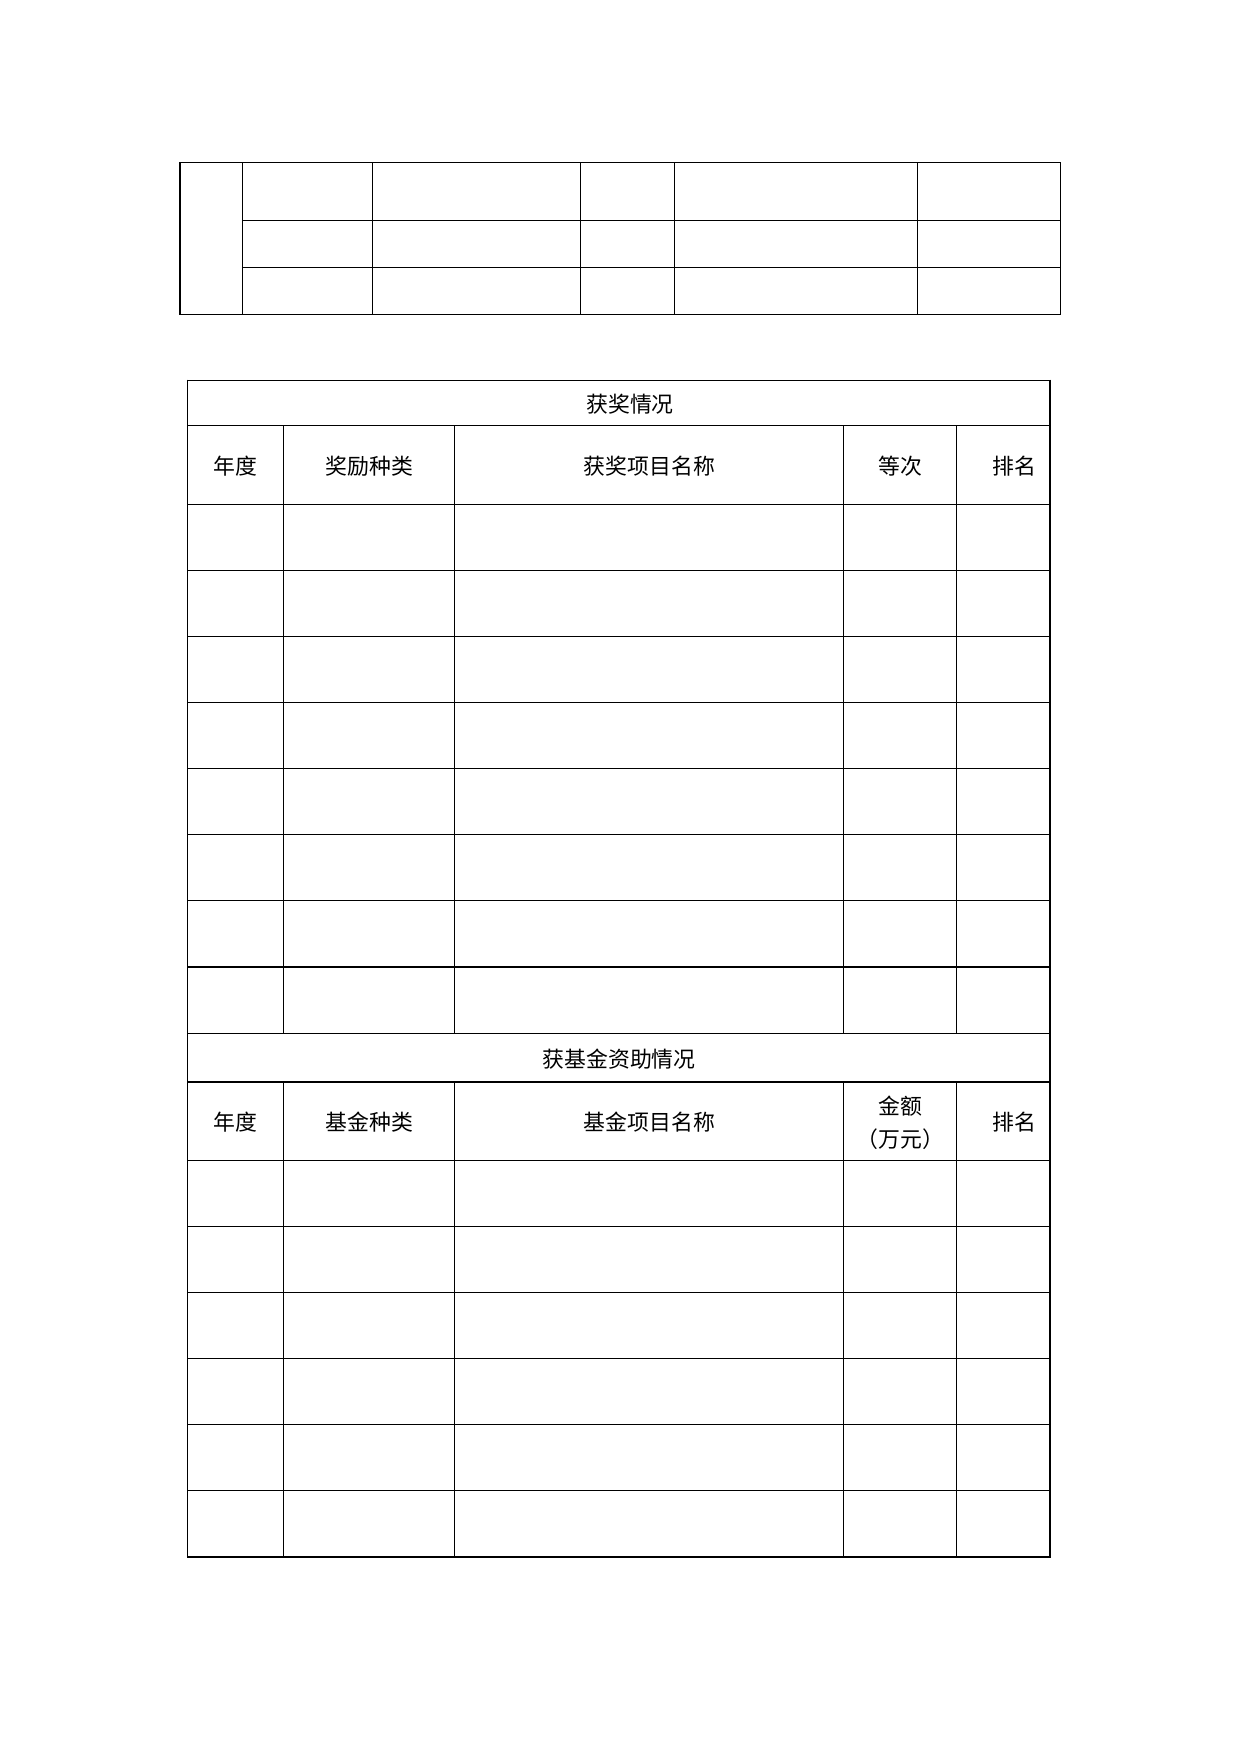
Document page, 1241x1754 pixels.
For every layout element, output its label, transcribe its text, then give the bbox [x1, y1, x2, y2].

table_cell [957, 835, 1049, 900]
table_cell [284, 1293, 454, 1358]
table_cell [284, 901, 454, 966]
table_header 获奖情况 [188, 381, 1049, 425]
table_cell [284, 1161, 454, 1226]
table_cell [284, 571, 454, 636]
table_cell [455, 901, 843, 966]
table_cell [918, 163, 1060, 220]
table_cell [284, 703, 454, 768]
table_cell [957, 1491, 1049, 1556]
table_cell [284, 769, 454, 834]
table_cell [188, 1359, 283, 1424]
table_cell [675, 268, 917, 313]
table_cell [581, 268, 674, 313]
table_cell [844, 1293, 956, 1358]
table_cell [188, 968, 283, 1032]
table_cell [188, 1227, 283, 1292]
table_cell [455, 505, 843, 570]
table_cell [188, 769, 283, 834]
table_cell [844, 901, 956, 966]
table_cell [284, 968, 454, 1032]
table_cell 年度 [188, 426, 283, 504]
table_cell [188, 835, 283, 900]
table_cell [284, 505, 454, 570]
table_cell [957, 571, 1049, 636]
table_cell [844, 1161, 956, 1226]
table_cell [188, 571, 283, 636]
table_cell [373, 163, 580, 220]
table_cell [455, 1425, 843, 1490]
table_cell [844, 637, 956, 702]
table_cell [844, 1359, 956, 1424]
table_cell [455, 637, 843, 702]
table_cell [957, 1425, 1049, 1490]
table_cell [957, 1227, 1049, 1292]
table_cell 获奖项目名称 [455, 426, 843, 504]
table_cell [188, 1425, 283, 1490]
table_cell [844, 1425, 956, 1490]
table_cell [844, 769, 956, 834]
table_cell [455, 1161, 843, 1226]
table_cell 排名 [957, 1083, 1049, 1160]
table_cell [844, 505, 956, 570]
table_cell [188, 1293, 283, 1358]
table_cell [957, 637, 1049, 702]
table_cell [188, 637, 283, 702]
table_cell [373, 221, 580, 267]
table_cell [675, 163, 917, 220]
table_cell [243, 221, 372, 267]
table_cell [957, 1293, 1049, 1358]
table_cell [957, 968, 1049, 1032]
table_cell [957, 1359, 1049, 1424]
table_cell [243, 268, 372, 313]
table_cell [581, 163, 674, 220]
table_cell [243, 163, 372, 220]
table_cell [284, 1359, 454, 1424]
table_cell [455, 835, 843, 900]
table_cell [284, 1425, 454, 1490]
table_cell [455, 703, 843, 768]
table_cell [188, 1491, 283, 1556]
table_cell [957, 505, 1049, 570]
table_cell [844, 571, 956, 636]
table_cell [188, 703, 283, 768]
table_cell 排名 [957, 426, 1049, 504]
table_cell [284, 637, 454, 702]
table_cell [455, 968, 843, 1032]
table_cell 奖励种类 [284, 426, 454, 504]
table_cell 等次 [844, 426, 956, 504]
table_cell 获基金资助情况 [188, 1034, 1049, 1081]
table_cell [188, 1161, 283, 1226]
table_cell [455, 1491, 843, 1556]
table_cell [957, 901, 1049, 966]
table_cell [373, 268, 580, 313]
table_cell [455, 769, 843, 834]
table_cell [455, 1227, 843, 1292]
table_cell 金额 （万元） [844, 1083, 956, 1160]
table_cell [675, 221, 917, 267]
table_cell [455, 1359, 843, 1424]
table_cell [581, 221, 674, 267]
table_cell [844, 968, 956, 1032]
table_cell [844, 703, 956, 768]
table_cell [284, 835, 454, 900]
table_cell [284, 1227, 454, 1292]
table_cell [284, 1491, 454, 1556]
table_cell [455, 571, 843, 636]
table_cell [918, 268, 1060, 313]
table_cell [957, 769, 1049, 834]
table_cell 基金种类 [284, 1083, 454, 1160]
table_cell [957, 703, 1049, 768]
table_cell [188, 505, 283, 570]
table_cell [455, 1293, 843, 1358]
table_cell [844, 835, 956, 900]
table_cell 年度 [188, 1083, 283, 1160]
table_cell 基金项目名称 [455, 1083, 843, 1160]
table_cell [844, 1227, 956, 1292]
table_cell [844, 1491, 956, 1556]
table_cell [918, 221, 1060, 267]
table_cell [957, 1161, 1049, 1226]
table_cell [188, 901, 283, 966]
